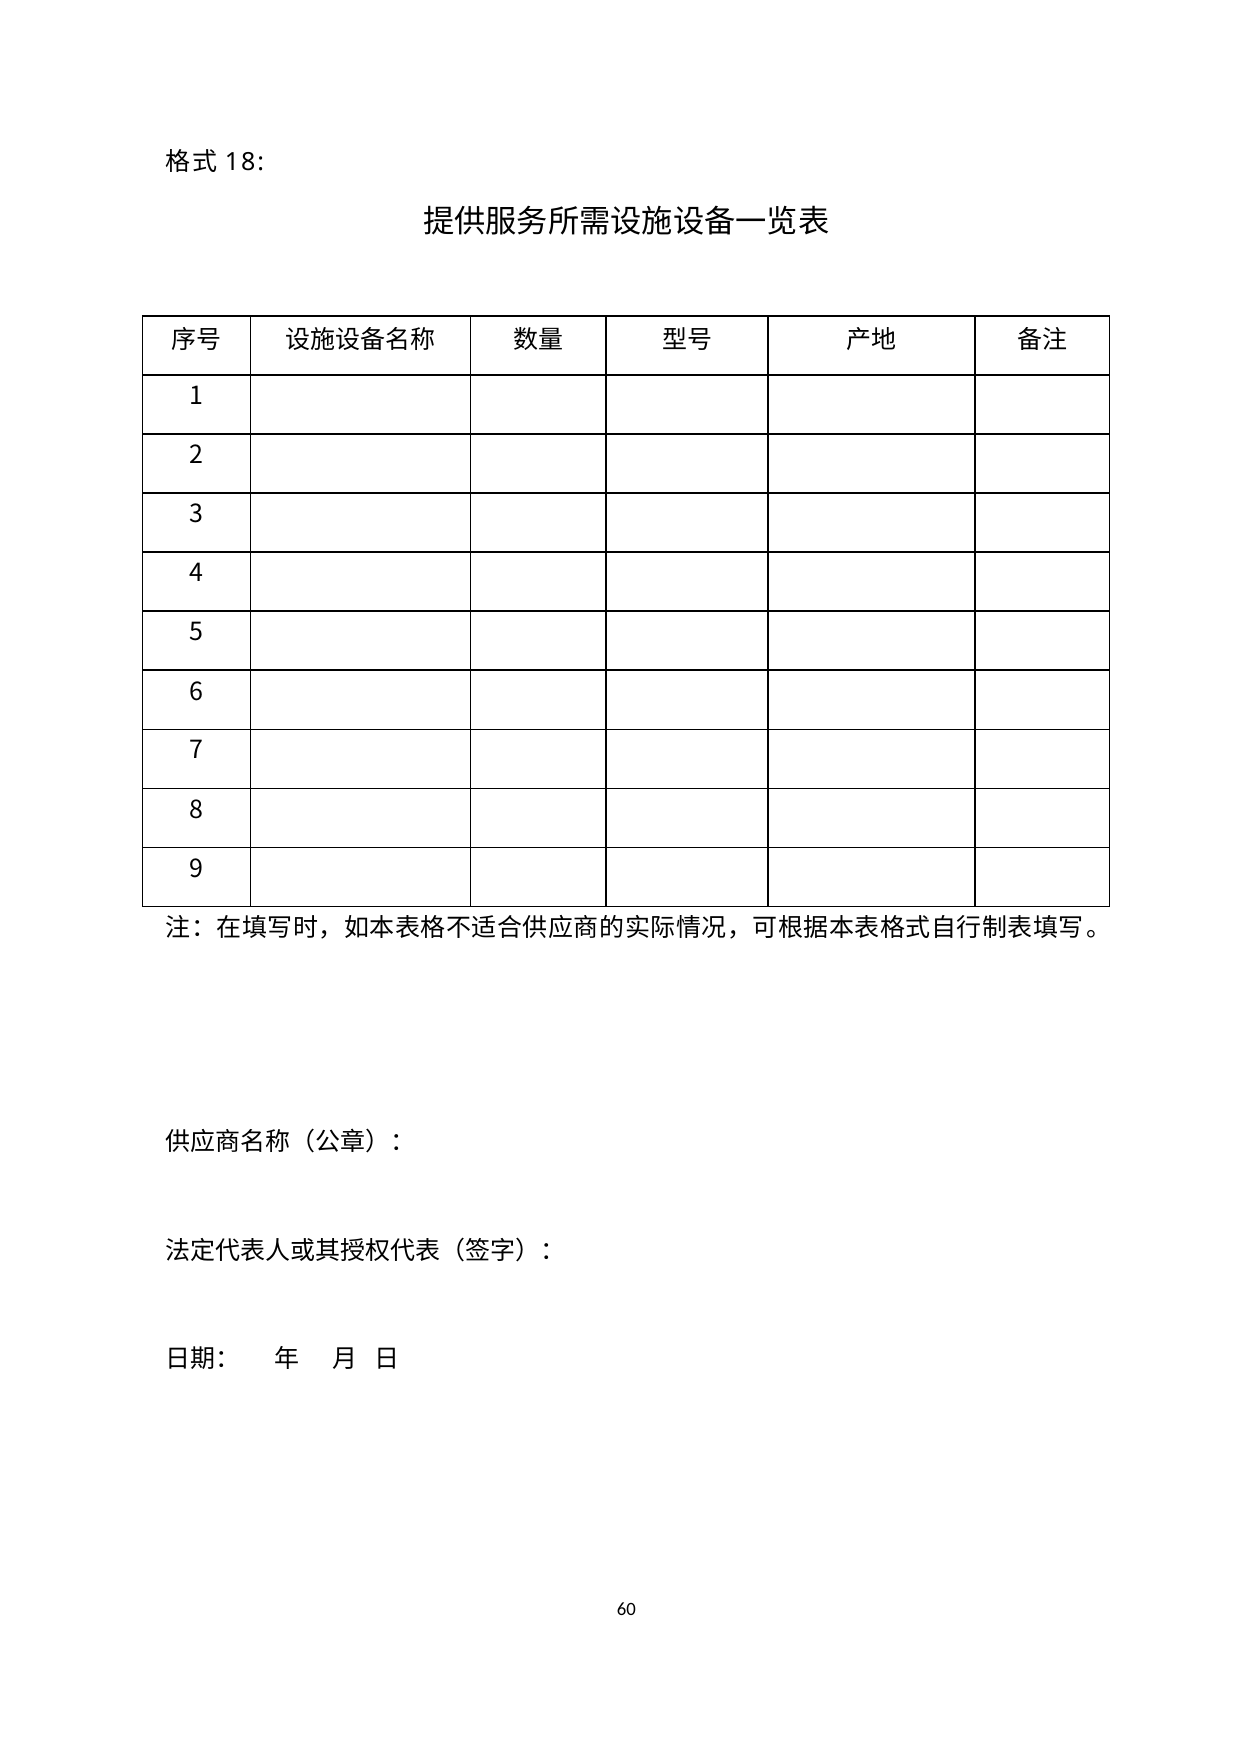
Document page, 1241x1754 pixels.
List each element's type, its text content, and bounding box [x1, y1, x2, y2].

table_cell [607, 376, 767, 433]
table_header 数量 [471, 317, 605, 374]
table_cell [471, 494, 605, 551]
table_cell [471, 730, 605, 787]
table_cell 5 [143, 612, 250, 669]
table_cell [769, 789, 974, 847]
table_cell [607, 730, 767, 787]
table_cell [769, 376, 974, 433]
table_cell [976, 494, 1109, 551]
table_cell 3 [143, 494, 250, 551]
table_cell [251, 671, 470, 728]
table_cell [251, 730, 470, 787]
table_cell [251, 376, 470, 433]
text 供应商名称（公章）： [165, 1121, 1087, 1158]
text 注：在填写时，如本表格不适合供应商的实际情况，可根据本表格式自行制表填写。 [165, 907, 1087, 996]
table_header 备注 [976, 317, 1109, 374]
table_cell 8 [143, 789, 250, 847]
table_cell [471, 376, 605, 433]
text 格式18: [165, 142, 1087, 178]
table_cell [976, 730, 1109, 787]
table_cell [471, 671, 605, 728]
table_cell [769, 612, 974, 669]
table_cell [471, 848, 605, 906]
table_cell [251, 494, 470, 551]
table_cell [607, 612, 767, 669]
table_header 序号 [143, 317, 250, 374]
table_cell 1 [143, 376, 250, 433]
table_cell [251, 435, 470, 492]
table_cell 2 [143, 435, 250, 492]
table_cell [976, 671, 1109, 728]
table_cell [607, 671, 767, 728]
table_cell [471, 612, 605, 669]
table_cell 9 [143, 848, 250, 906]
table_cell [976, 553, 1109, 610]
table_cell [976, 789, 1109, 847]
table_cell [976, 435, 1109, 492]
table_cell [976, 612, 1109, 669]
table_header 设施设备名称 [251, 317, 470, 374]
table_cell 7 [143, 730, 250, 787]
table_header 产地 [769, 317, 974, 374]
table_cell [607, 494, 767, 551]
table_cell [607, 789, 767, 847]
table_cell [607, 848, 767, 906]
table_cell [251, 848, 470, 906]
table_cell 4 [143, 553, 250, 610]
text 提供服务所需设施设备一览表 [165, 196, 1087, 241]
table_cell [471, 789, 605, 847]
table_cell 6 [143, 671, 250, 728]
table_cell [471, 435, 605, 492]
table_cell [251, 789, 470, 847]
table_cell [769, 730, 974, 787]
table_cell [976, 848, 1109, 906]
table_cell [607, 435, 767, 492]
table_cell [976, 376, 1109, 433]
table_cell [769, 435, 974, 492]
table_cell [251, 553, 470, 610]
text 日期： 年 月 日 [165, 1339, 1087, 1375]
table_cell [251, 612, 470, 669]
table_header 型号 [607, 317, 767, 374]
text 法定代表人或其授权代表（签字）： [165, 1230, 1087, 1266]
table_cell [471, 553, 605, 610]
table_cell [769, 848, 974, 906]
table_cell [769, 671, 974, 728]
table_cell [769, 553, 974, 610]
table_cell [607, 553, 767, 610]
table_cell [769, 494, 974, 551]
